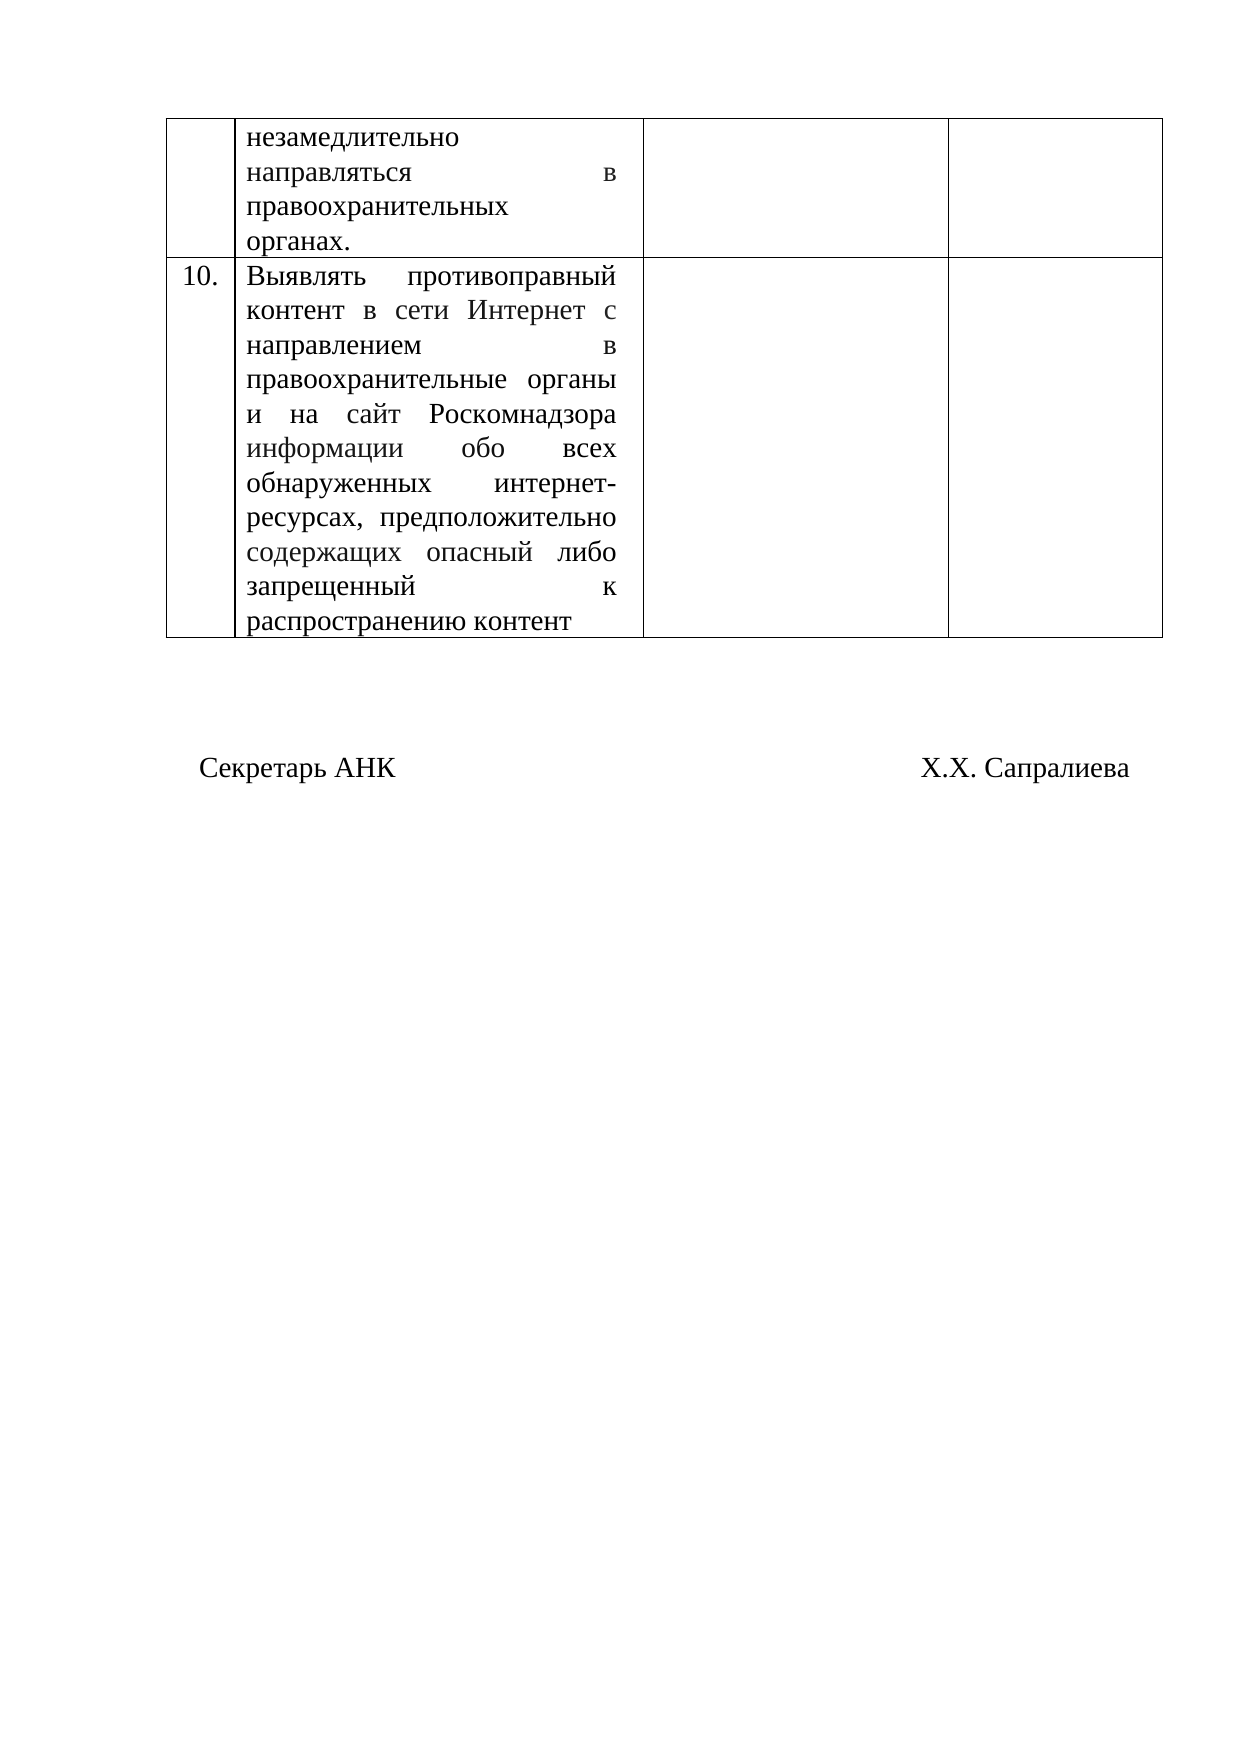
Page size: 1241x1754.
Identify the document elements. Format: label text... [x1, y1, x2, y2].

table_cell Выявлять противоправный контент в сети Интернет с направлением в правоохранительные органы и на сайт Роскомнадзора информации обо всех обнаруженных интернет-ресурсах, предположительно содержащих опасный либо запрещенный к распространению контент [236, 258, 643, 637]
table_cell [644, 119, 948, 257]
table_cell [236, 119, 643, 257]
table_cell [949, 258, 1162, 637]
table_cell [644, 258, 948, 637]
table_cell [949, 119, 1162, 257]
table_cell [167, 119, 234, 257]
table_cell [167, 258, 234, 637]
text Секретарь АНК Х.Х. Сапралиева [177, 750, 1152, 784]
